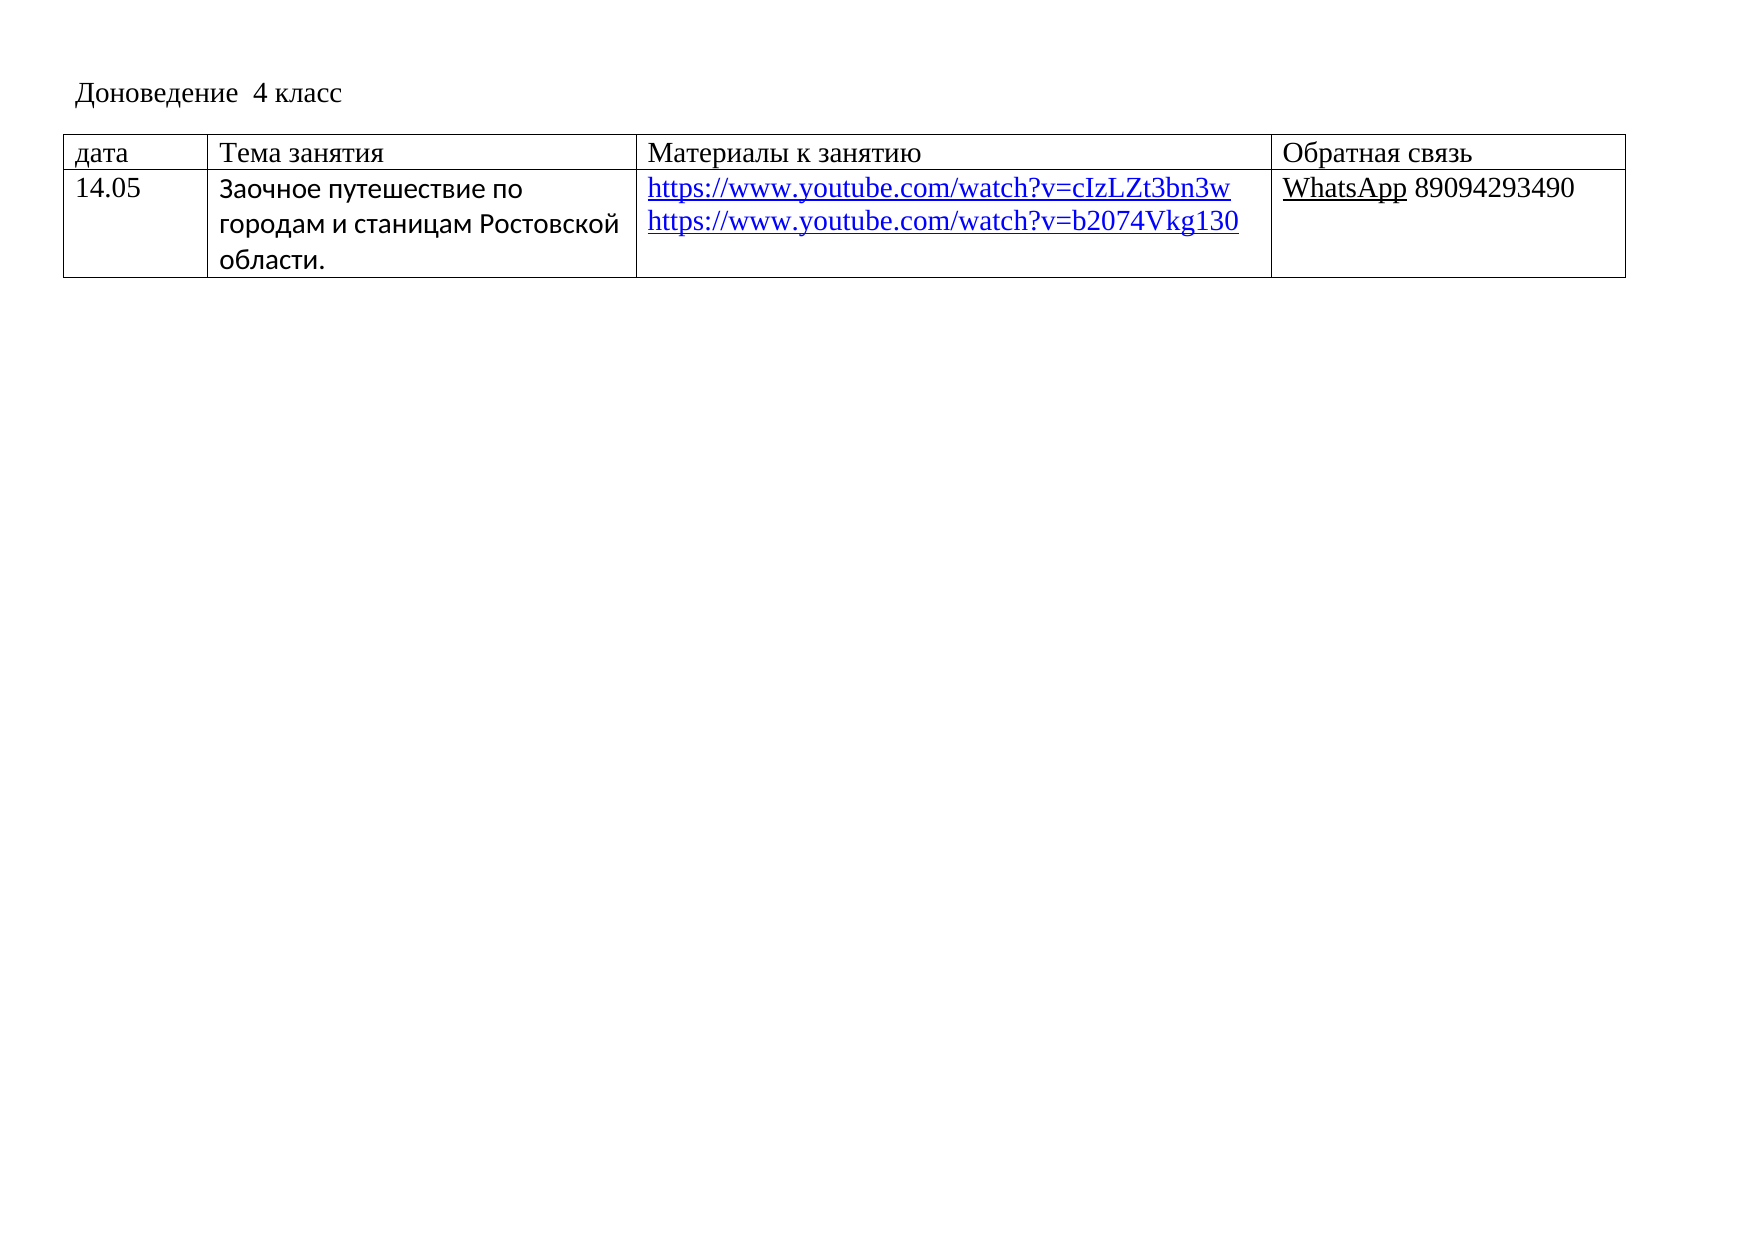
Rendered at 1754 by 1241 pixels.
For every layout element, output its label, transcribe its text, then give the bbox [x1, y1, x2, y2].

table_cell https://www.youtube.com/watch?v=cIzLZt3bn3w https://www.youtube.com/watch?v=b2074Vkg130 [637, 170, 1271, 277]
text Доноведение 4 класс [75, 75, 1679, 108]
table_header Обратная связь [1272, 135, 1625, 169]
table_cell 14.05 [64, 170, 207, 277]
table_header дата [64, 135, 207, 169]
table_cell Заочное путешествие по городам и станицам Ростовской области. [208, 170, 636, 277]
table_header Тема занятия [208, 135, 636, 169]
table_header Материалы к занятию [637, 135, 1271, 169]
table_cell WhatsApp 89094293490 [1272, 170, 1625, 277]
